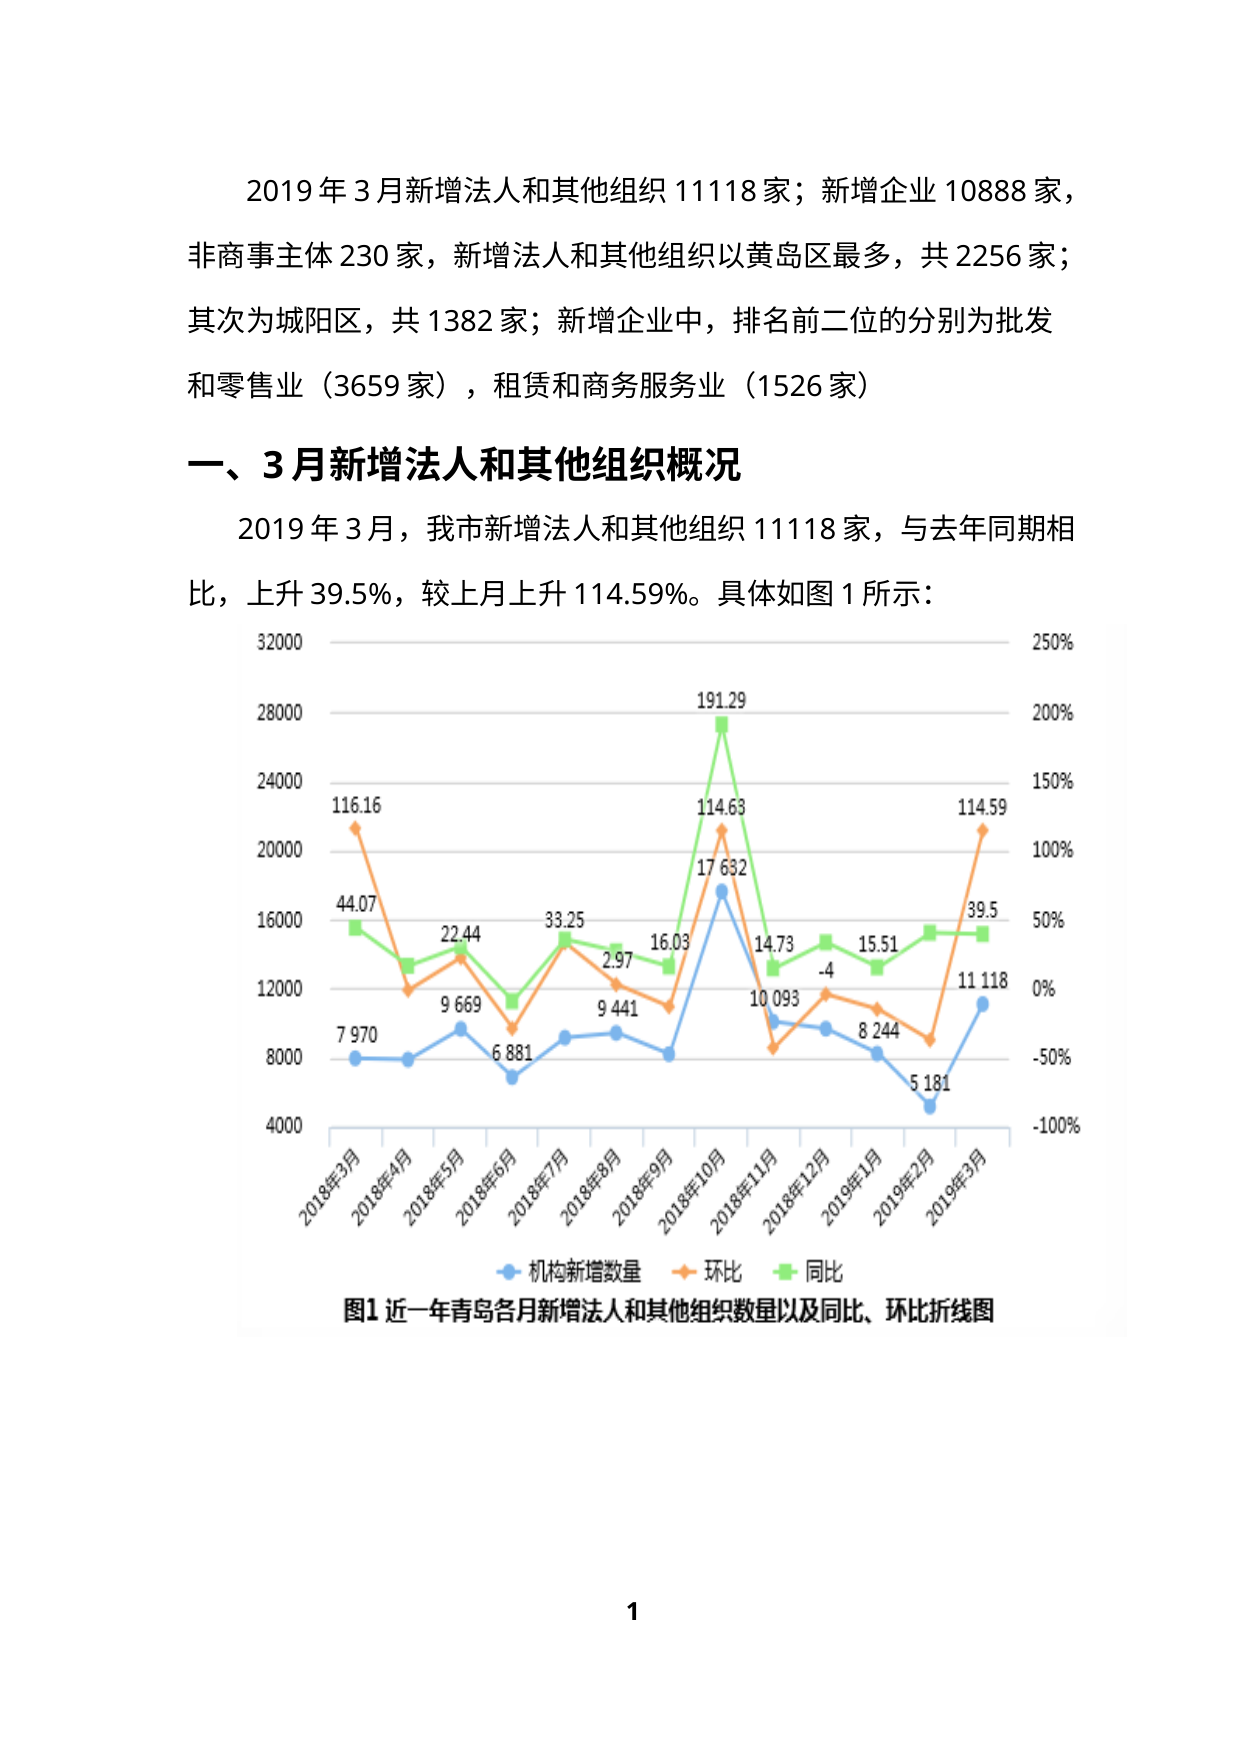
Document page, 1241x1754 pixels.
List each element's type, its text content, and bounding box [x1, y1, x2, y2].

text 一、3月新增法人和其他组织概况 [187, 429, 1078, 494]
text 2019年3月新增法人和其他组织11118家；新增企业10888家，非商事主体230家，新增法人和其他组织以黄岛区最多，共2256家；其次为城阳区，共1382家；新增企业中，排名前二位的分别为批发和零售业（3659家），租赁和商务服务业（1526家） [187, 157, 1078, 417]
text 2019年3月，我市新增法人和其他组织11118家，与去年同期相比，上升39.5%，较上月上升114.59%。具体如图1所示： [187, 494, 1078, 624]
picture [237, 624, 1127, 1337]
